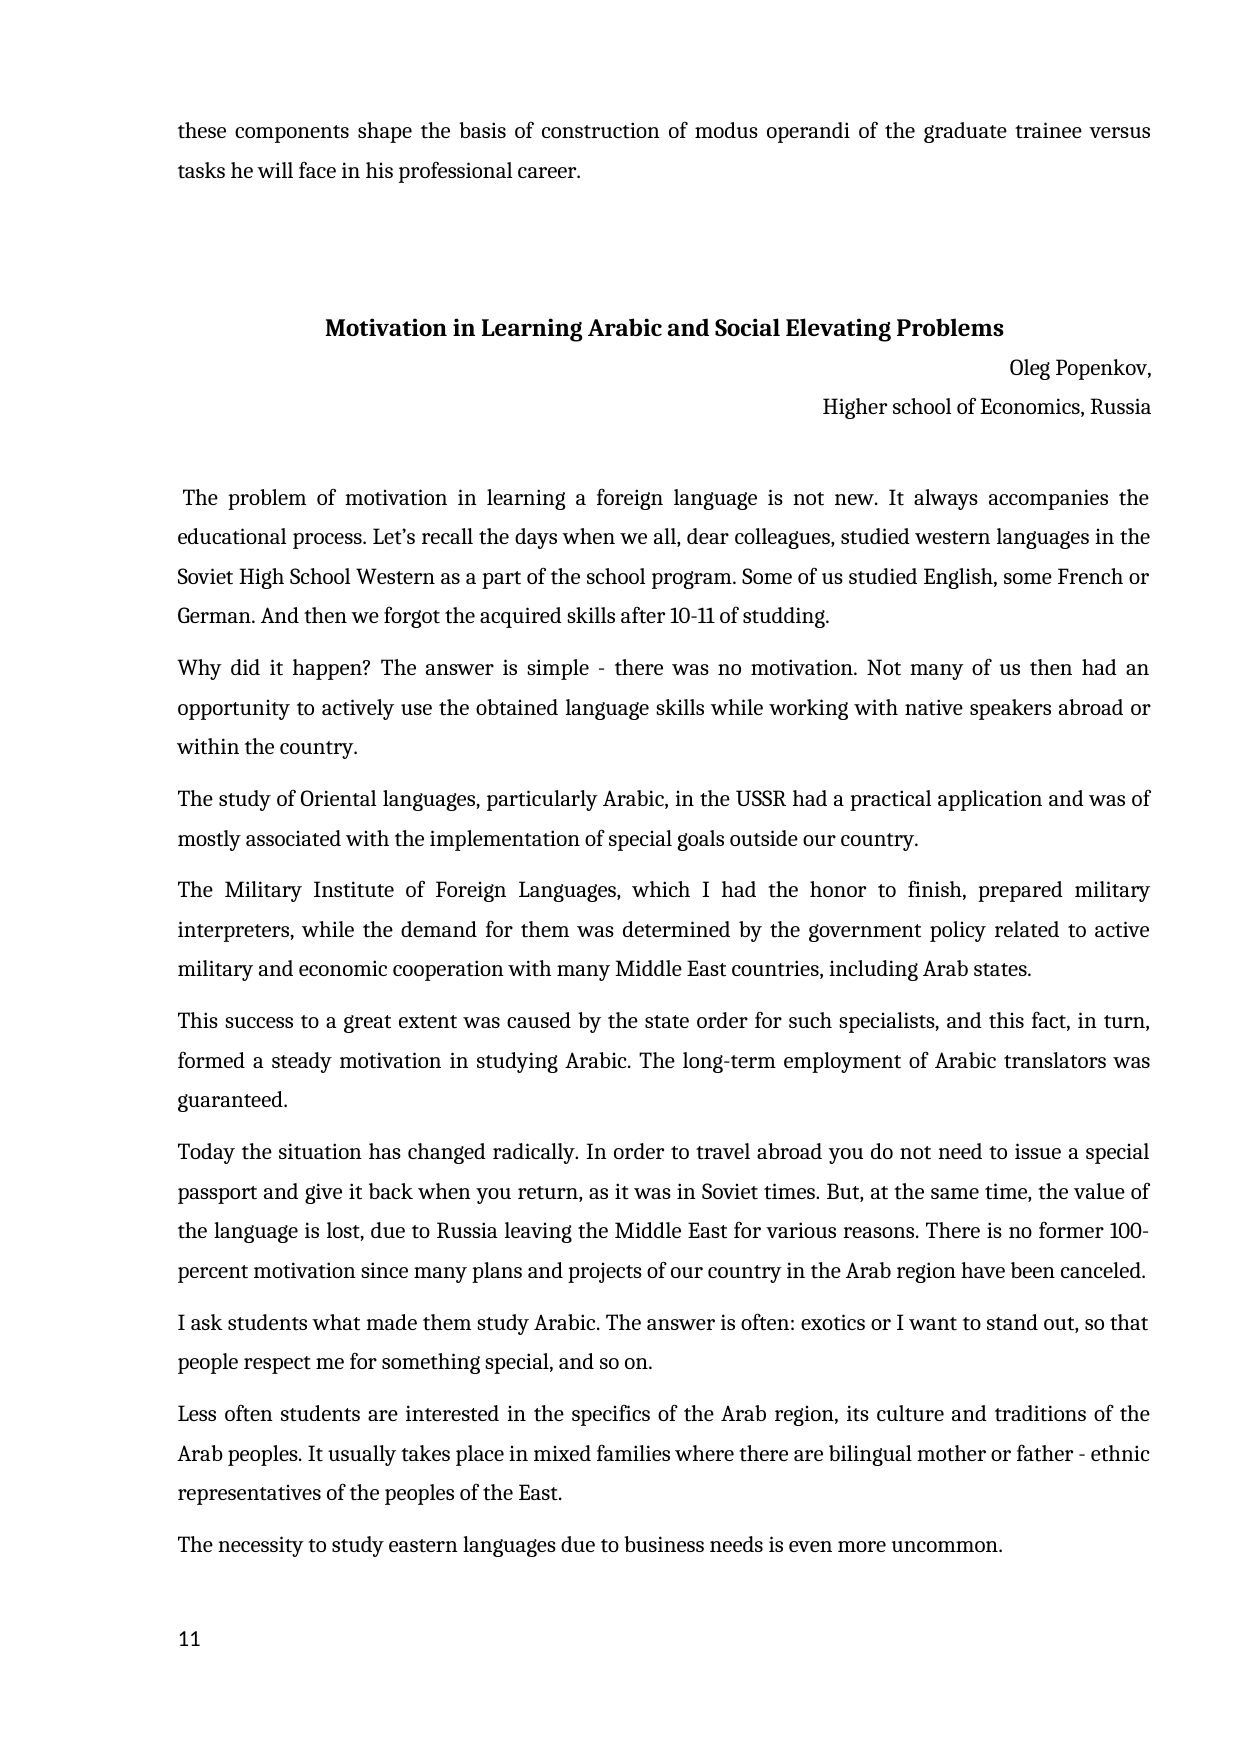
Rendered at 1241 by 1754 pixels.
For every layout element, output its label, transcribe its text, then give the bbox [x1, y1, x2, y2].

text The necessity to study eastern languages due to business needs is even more uncommon. [177, 1532, 1152, 1558]
text Less often students are interested in the specifics of the Arab region, its culture and traditions of the Arab peoples. It usually takes place in mixed families where there are bilingual mother or father - ethnic representatives of the peoples of the East. [177, 1401, 1152, 1506]
text Higher school of Economics, Russia [177, 394, 1152, 420]
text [177, 118, 1152, 184]
text This success to a great extent was caused by the state order for such specialists, and this fact, in turn, formed a steady motivation in studying Arabic. The long-term employment of Arabic translators was guaranteed. [177, 1008, 1152, 1113]
text The problem of motivation in learning a foreign language is not new. It always accompanies the educational process. Let’s recall the days when we all, dear colleagues, studied western languages in the Soviet High School Western as a part of the school program. Some of us studied English, some French or German. And then we forgot the acquired skills after 10-11 of studding. [177, 484, 1152, 629]
text Oleg Popenkov, [177, 355, 1152, 381]
text The study of Oriental languages, particularly Arabic, in the USSR had a practical application and was of mostly associated with the implementation of special goals outside our country. [177, 786, 1152, 852]
text I ask students what made them study Arabic. The answer is often: exotics or I want to stand out, so that people respect me for something special, and so on. [177, 1309, 1152, 1375]
text Today the situation has changed radically. In order to travel abroad you do not need to issue a special passport and give it back when you return, as it was in Soviet times. But, at the same time, the value of the language is lost, due to Russia leaving the Middle East for various reasons. There is no former 100-percent motivation since many plans and projects of our country in the Arab region have been canceled. [177, 1139, 1152, 1284]
text The Military Institute of Foreign Languages, which I had the honor to finish, prepared military interpreters, while the demand for them was determined by the government policy related to active military and economic cooperation with many Middle East countries, including Arab states. [177, 877, 1152, 983]
text Why did it happen? The answer is simple - there was no motivation. Not many of us then had an opportunity to actively use the obtained language skills while working with native speakers abroad or within the country. [177, 655, 1152, 760]
text Motivation in Learning Arabic and Social Elevating Problems [177, 313, 1152, 342]
